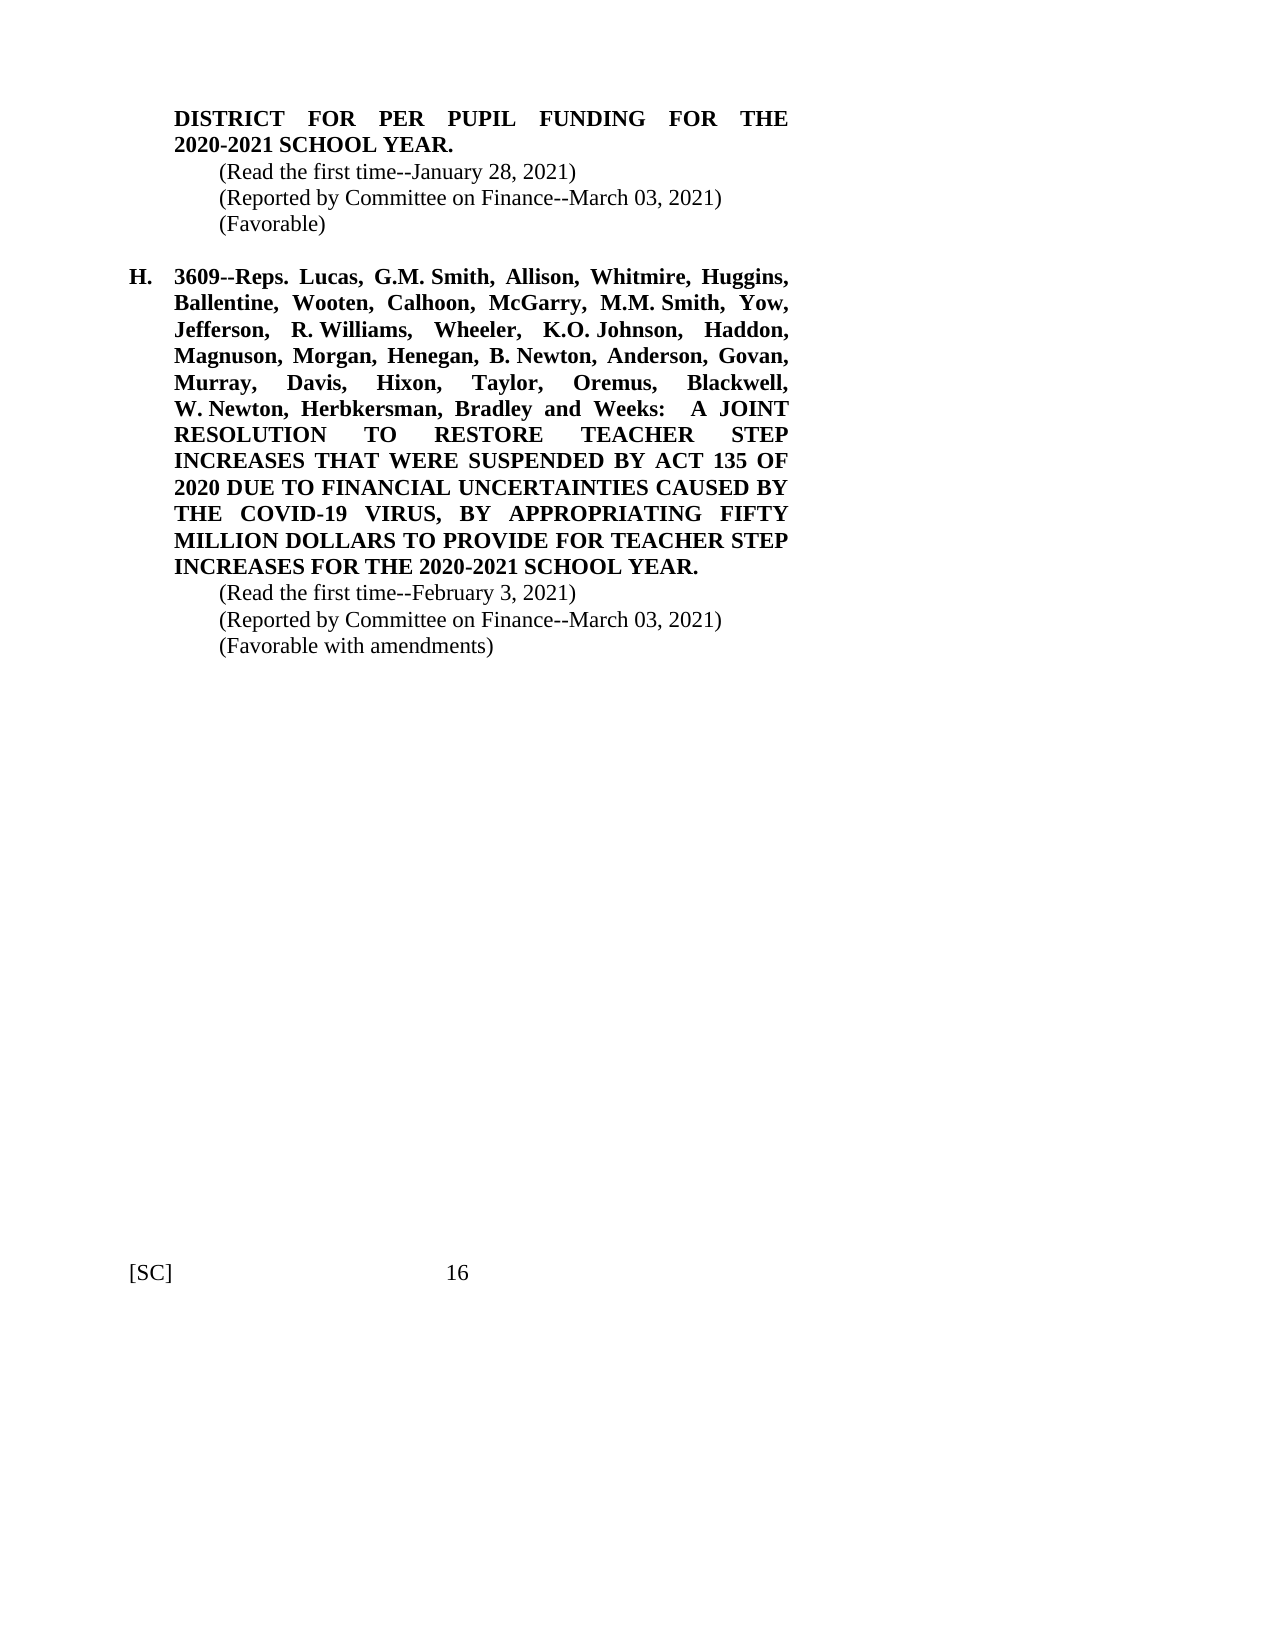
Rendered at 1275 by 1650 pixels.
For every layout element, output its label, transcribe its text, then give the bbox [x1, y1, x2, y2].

text (Favorable) [219, 210, 789, 237]
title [129, 105, 789, 158]
text (Read the first time--February 3, 2021) [219, 579, 789, 606]
text (Reported by Committee on Finance--March 03, 2021) [219, 606, 789, 632]
text (Favorable with amendments) [219, 632, 789, 658]
title H. 3609--Reps. Lucas, G.M. Smith, Allison, Whitmire, Huggins, Ballentine, Wooten, Calhoon, McGarry, M.M. Smith, Yow, Jefferson, R. Williams, Wheeler, K.O. Johnson, Haddon, Magnuson, Morgan, Henegan, B. Newton, Anderson, Govan, Murray, Davis, Hixon, Taylor, Oremus, Blackwell, W. Newton, Herbkersman, Bradley and Weeks: A JOINT RESOLUTION TO RESTORE TEACHER STEP INCREASES THAT WERE SUSPENDED BY ACT 135 OF 2020 DUE TO FINANCIAL UNCERTAINTIES CAUSED BY THE COVID-19 VIRUS, BY APPROPRIATING FIFTY MILLION DOLLARS TO PROVIDE FOR TEACHER STEP INCREASES FOR THE 2020-2021 SCHOOL YEAR. [129, 263, 789, 579]
text (Read the first time--January 28, 2021) [219, 158, 789, 184]
text (Reported by Committee on Finance--March 03, 2021) [219, 184, 789, 210]
